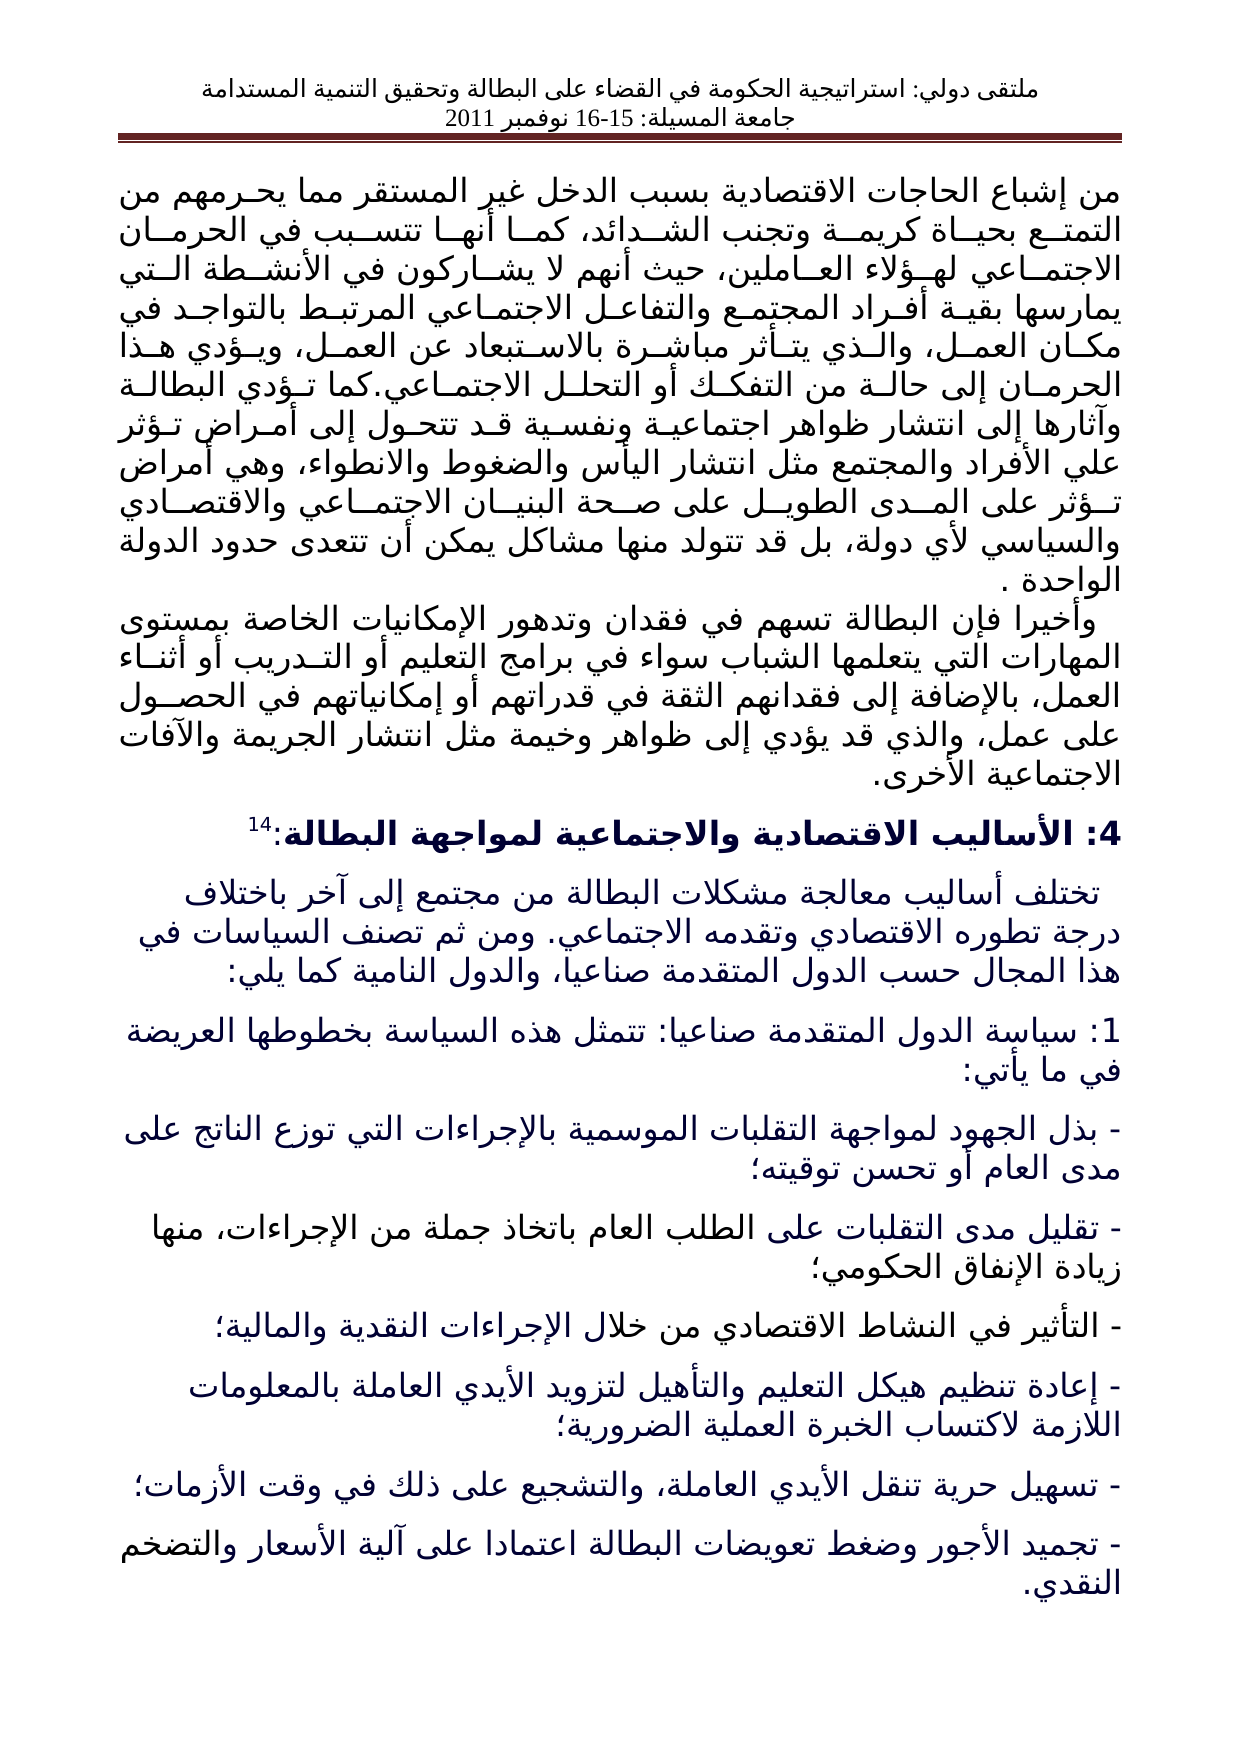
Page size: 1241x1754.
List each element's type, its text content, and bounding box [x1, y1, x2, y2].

text تختلف أساليب معالجة مشكلات البطالة من مجتمع إلى آخر باختلاف درجة تطوره الاقتصادي وتقدمه الاجتماعي. ومن ثم تصنف السياسات في هذا المجال حسب الدول المتقدمة صناعيا، والدول النامية كما يلي: [118, 874, 1122, 990]
text - بذل الجهود لمواجهة التقلبات الموسمية بالإجراءات التي توزع الناتج على مدى العام أو تحسن توقيته؛ [118, 1110, 1122, 1187]
text 1: سياسة الدول المتقدمة صناعيا: تتمثل هذه السياسة بخطوطها العريضة في ما يأتي: [118, 1011, 1122, 1089]
text - إعادة تنظيم هيكل التعليم والتأهيل لتزويد الأيدي العاملة بالمعلومات اللازمة لاكتساب الخبرة العملية الضرورية؛ [118, 1366, 1122, 1444]
text 4: الأساليب الاقتصادية والاجتماعية لمواجهة البطالة: [118, 814, 1122, 853]
text وأخيرا فإن البطالة تسهم في فقدان وتدهور الإمكانيات الخاصة بمستوى المهارات التي يتعلمها الشباب سواء في برامج التعليم أو التدريب أو أثناء العمل، بالإضافة إلى فقدانهم الثقة في قدراتهم أو إمكانياتهم في الحصول على عمل، والذي قد يؤدي إلى ظواهر وخيمة مثل انتشار الجريمة والآفات الاجتماعية الأخرى. [118, 599, 1122, 793]
text - التأثير في النشاط الاقتصادي من خلال الإجراءات النقدية والمالية؛ [118, 1307, 1122, 1346]
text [118, 172, 1122, 599]
text - تجميد الأجور وضغط تعويضات البطالة اعتمادا على آلية الأسعار والتضخم النقدي. [118, 1525, 1122, 1602]
text - تسهيل حرية تنقل الأيدي العاملة، والتشجيع على ذلك في وقت الأزمات؛ [118, 1465, 1122, 1504]
text - تقليل مدى التقلبات على الطلب العام باتخاذ جملة من الإجراءات، منها زيادة الإنفاق الحكومي؛ [118, 1208, 1122, 1286]
